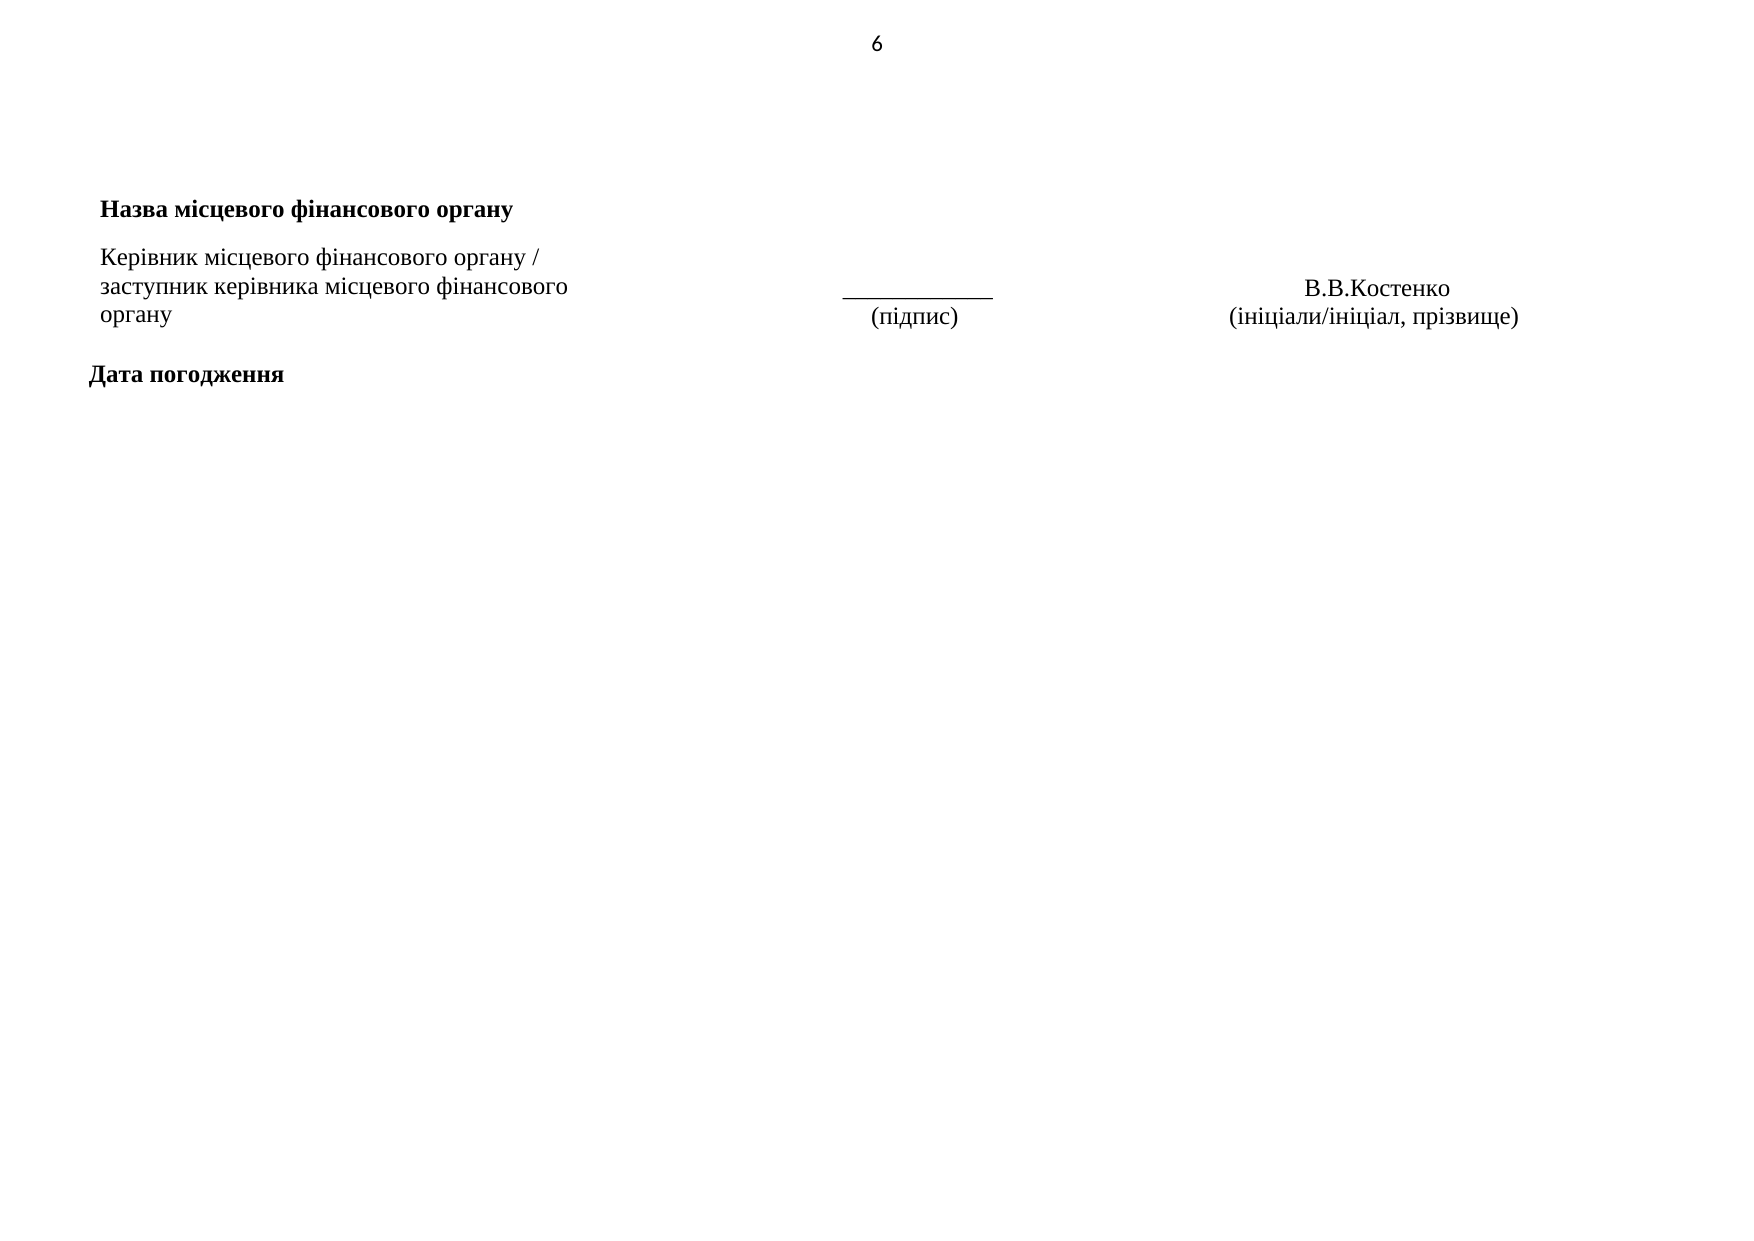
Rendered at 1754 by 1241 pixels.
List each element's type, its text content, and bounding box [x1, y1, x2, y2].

table_cell В.В.Костенко (ініціали/ініціал, прізвище) [1101, 242, 1647, 359]
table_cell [89, 148, 1647, 242]
table_cell ____________ (підпис) [728, 242, 1101, 359]
table_cell Керівник місцевого фінансового органу / заступник керівника місцевого фінансового органу [89, 242, 728, 359]
text Дата погодження [89, 359, 1665, 388]
